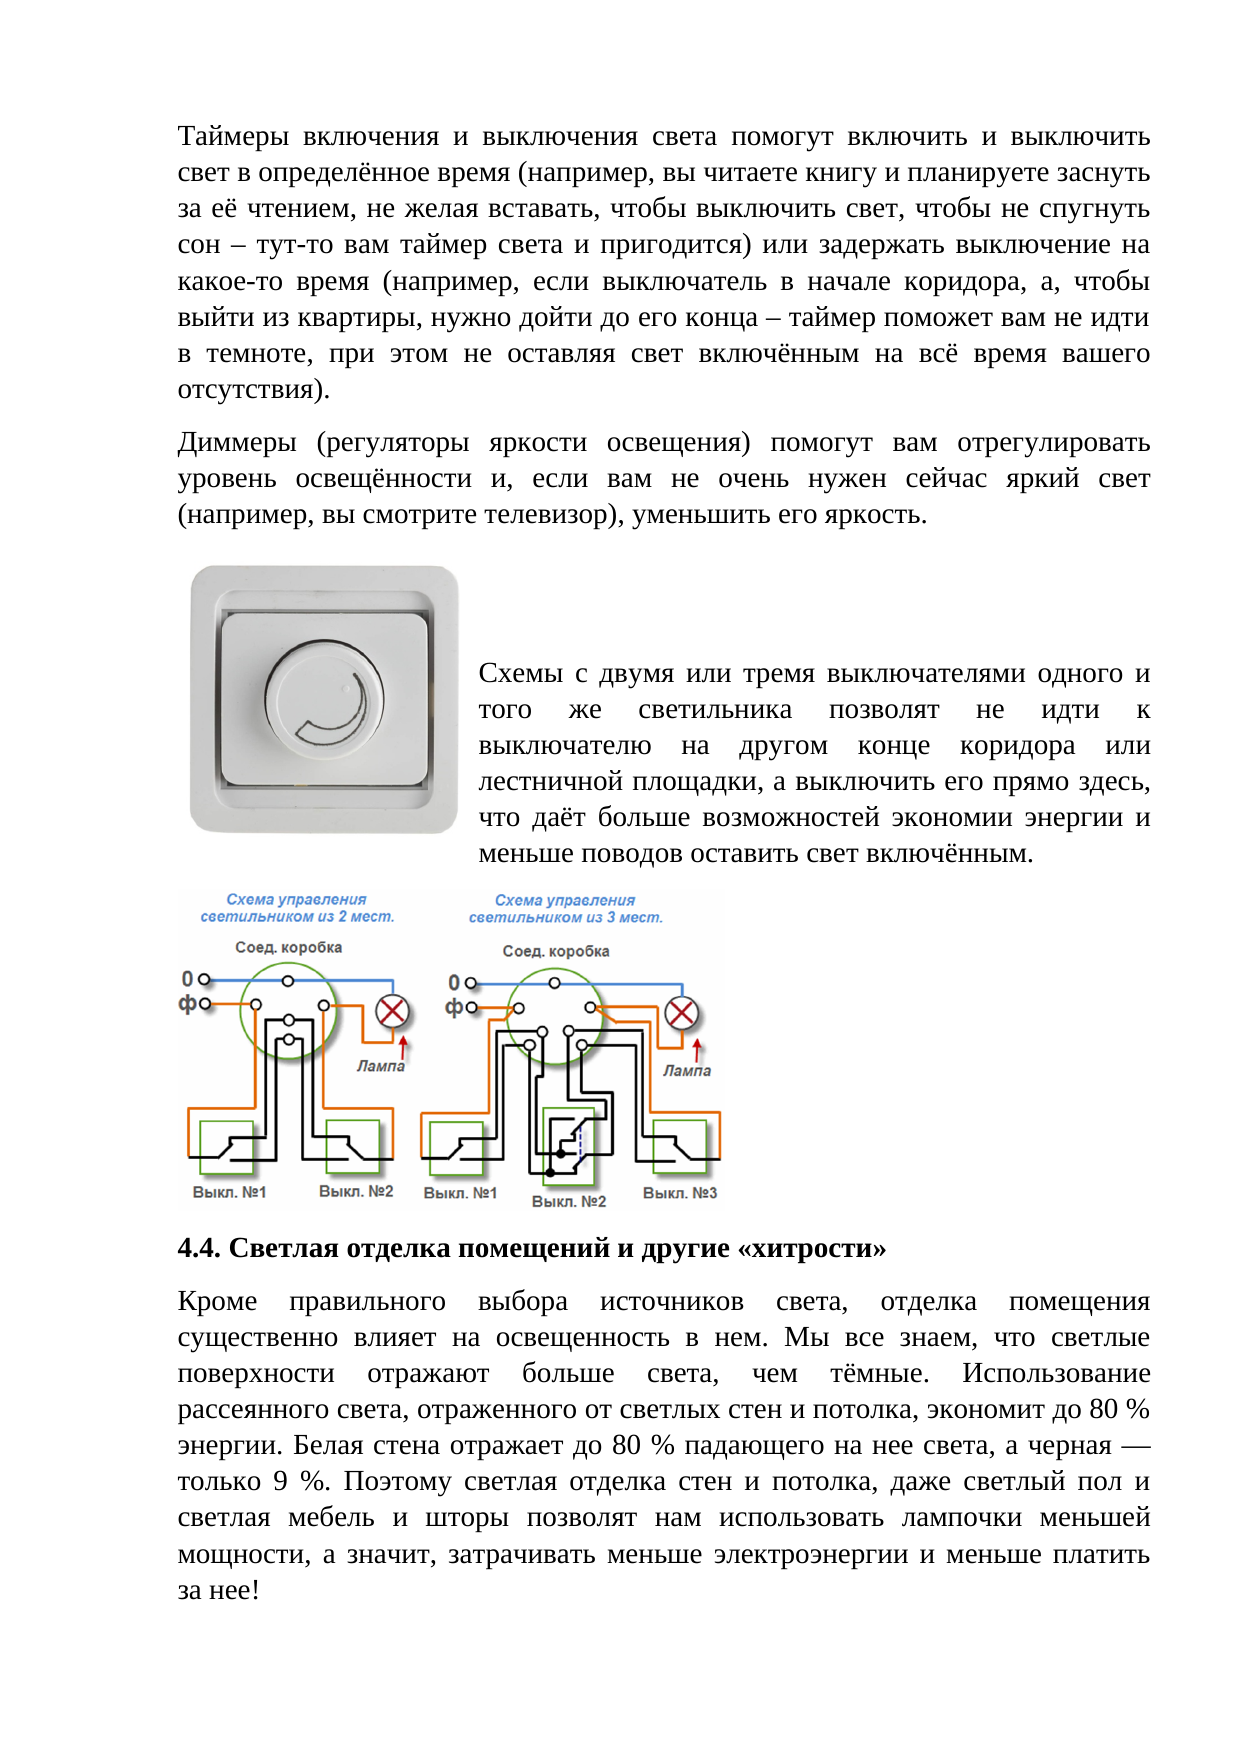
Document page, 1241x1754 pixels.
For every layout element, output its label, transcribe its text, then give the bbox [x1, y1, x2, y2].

text Таймеры включения и выключения света помогут включить и выключить свет в определённое время (например, вы читаете книгу и планируете заснуть за её чтением, не желая вставать, чтобы выключить свет, чтобы не спугнуть сон – тут-то вам таймер света и пригодится) или задержать выключение на какое-то время (например, если выключатель в начале коридора, а, чтобы выйти из квартиры, нужно дойти до его конца – таймер поможет вам не идти в темноте, при этом не оставляя свет включённым на всё время вашего отсутствия). [177, 118, 1152, 405]
text Кроме правильного выбора источников света, отделка помещения существенно влияет на освещенность в нем. Мы все знаем, что светлые поверхности отражают больше света, чем тёмные. Использование рассеянного света, отраженного от светлых стен и потолка, экономит до 80 % энергии. Белая стена отражает до 80 % падающего на нее света, а черная — только 9 %. Поэтому светлая отделка стен и потолка, даже светлый пол и светлая мебель и шторы позволят нам использовать лампочки меньшей мощности, а значит, затрачивать меньше электроэнергии и меньше платить за нее! [177, 1283, 1152, 1605]
picture [184, 560, 460, 836]
picture [177, 888, 726, 1211]
text Диммеры (регуляторы яркости освещения) помогут вам отрегулировать уровень освещённости и, если вам не очень нужен сейчас яркий свет (например, вы смотрите телевизор), уменьшить его яркость. [177, 424, 1152, 530]
text Схемы с двумя или тремя выключателями одного и того же светильника позволят не идти к выключателю на другом конце коридора или лестничной площадки, а выключить его прямо здесь, что даёт больше возможностей экономии энергии и меньше поводов оставить свет включённым. [177, 655, 1152, 869]
text 4.4. Светлая отделка помещений и другие «хитрости» [177, 1230, 1152, 1263]
